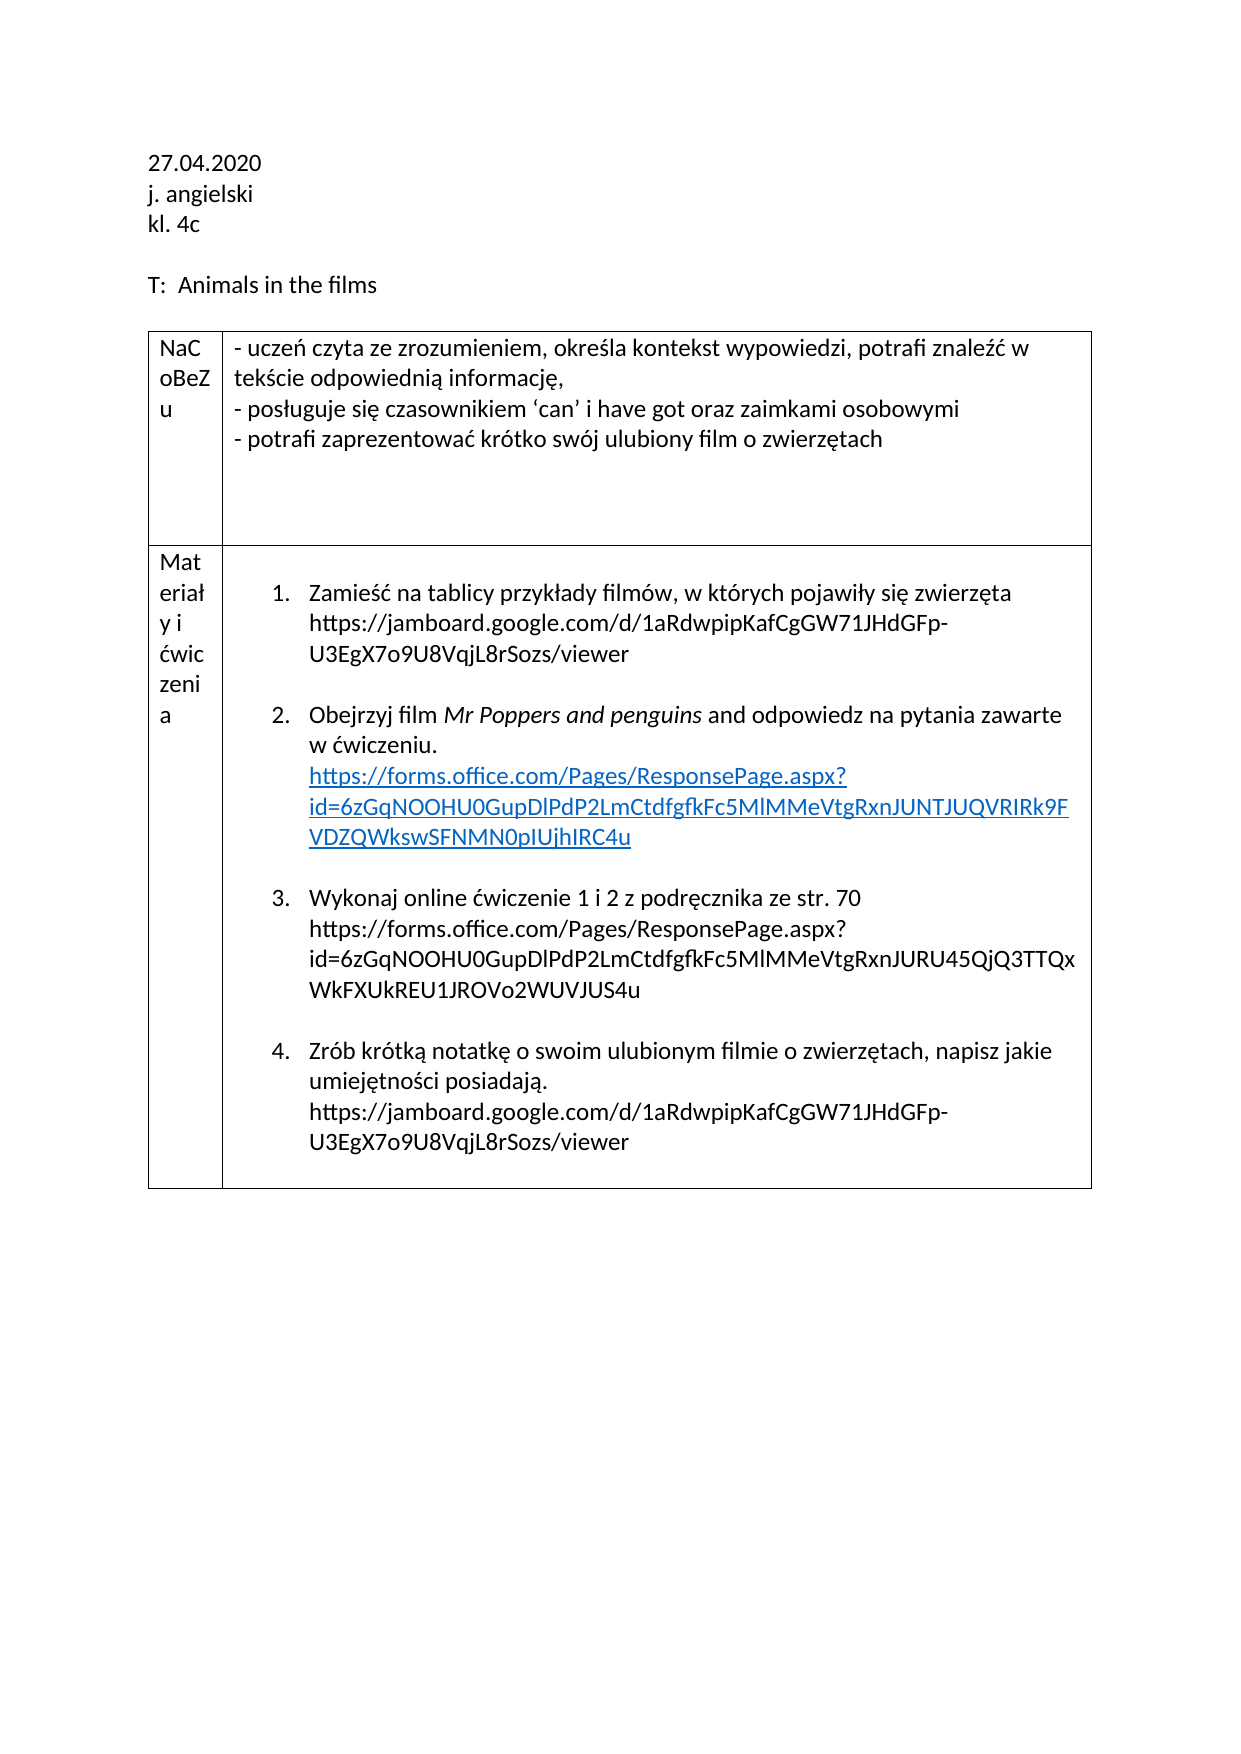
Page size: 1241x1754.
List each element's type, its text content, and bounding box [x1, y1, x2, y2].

table_cell Zamieść na tablicy przykłady filmów, w których pojawiły się zwierzęta https://jamboard.google.com/d/1aRdwpipKafCgGW71JHdGFp-U3EgX7o9U8VqjL8rSozs/viewer Obejrzyj film Mr Poppers and penguins and odpowiedz na pytania zawarte w ćwiczeniu. https://forms.office.com/Pages/ResponsePage.aspx?id=6zGqNOOHU0GupDlPdP2LmCtdfgfkFc5MlMMeVtgRxnJUNTJUQVRIRk9FVDZQWkswSFNMN0pIUjhIRC4u Wykonaj online ćwiczenie 1 i 2 z podręcznika ze str. 70 https://forms.office.com/Pages/ResponsePage.aspx?id=6zGqNOOHU0GupDlPdP2LmCtdfgfkFc5MlMMeVtgRxnJURU45QjQ3TTQxWkFXUkREU1JROVo2WUVJUS4u Zrób krótką notatkę o swoim ulubionym filmie o zwierzętach, napisz jakie umiejętności posiadają. https://jamboard.google.com/d/1aRdwpipKafCgGW71JHdGFp-U3EgX7o9U8VqjL8rSozs/viewer [223, 546, 1091, 1187]
table_cell Materiały i ćwiczenia [149, 546, 222, 1187]
text 27.04.2020 [148, 148, 1093, 178]
text j. angielski [148, 178, 1093, 209]
table_header NaCoBeZu [149, 332, 222, 545]
text T: Animals in the films [148, 270, 1093, 300]
text kl. 4c [148, 209, 1093, 239]
table_header - uczeń czyta ze zrozumieniem, określa kontekst wypowiedzi, potrafi znaleźć w tekście odpowiednią informację, - posługuje się czasownikiem ‘can’ i have got oraz zaimkami osobowymi - potrafi zaprezentować krótko swój ulubiony film o zwierzętach [223, 332, 1091, 545]
